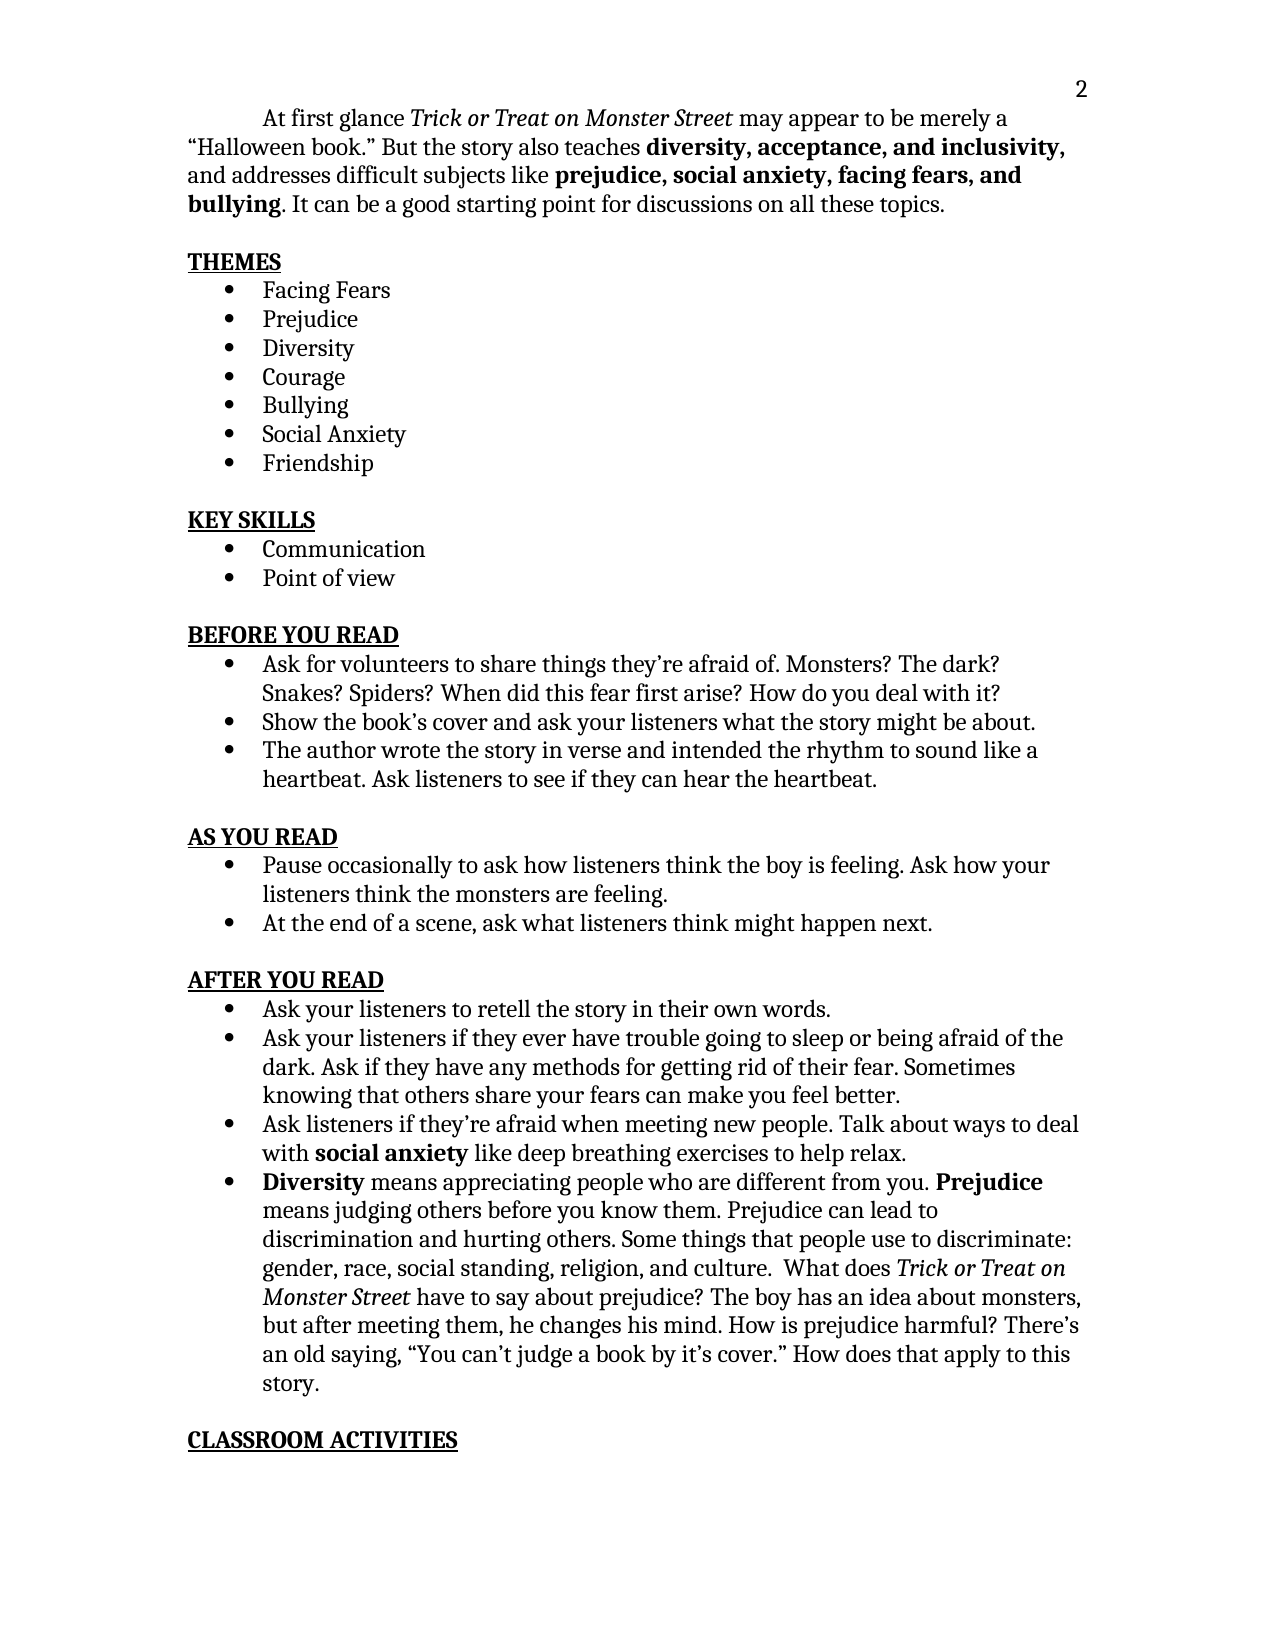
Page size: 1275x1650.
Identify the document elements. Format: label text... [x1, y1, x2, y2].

list Ask your listeners if they ever have trouble going to sleep or being afraid of the dark. Ask if they have any methods for getting rid of their fear. Sometimes knowing that others share your fears can make you feel better. [225, 1024, 1087, 1110]
list The author wrote the story in verse and intended the rhythm to sound like a heartbeat. Ask listeners to see if they can hear the heartbeat. [225, 736, 1087, 794]
list Friendship [225, 449, 1087, 477]
list Diversity means appreciating people who are different from you. Prejudice means judging others before you know them. Prejudice can lead to discrimination and hurting others. Some things that people use to discriminate: gender, race, social standing, religion, and culture. What does Trick or Treat on Monster Street have to say about prejudice? The boy has an idea about monsters, but after meeting them, he changes his mind. How is prejudice harmful? There’s an old saying, “You can’t judge a book by it’s cover.” How does that apply to this story. [225, 1167, 1087, 1397]
list Bullying [225, 391, 1087, 420]
text CLASSROOM ACTIVITIES [187, 1426, 1087, 1455]
list Ask for volunteers to share things they’re afraid of. Monsters? The dark? Snakes? Spiders? When did this fear first arise? How do you deal with it? [225, 650, 1087, 707]
list Ask your listeners to retell the story in their own words. [225, 995, 1087, 1024]
text THEMES [187, 247, 1087, 276]
text KEY SKILLS [187, 506, 1087, 535]
list Show the book’s cover and ask your listeners what the story might be about. [225, 707, 1087, 736]
list Courage [225, 362, 1087, 391]
list Prejudice [225, 305, 1087, 334]
text BEFORE YOU READ [187, 621, 1087, 650]
text At first glance Trick or Treat on Monster Street may appear to be merely a “Halloween book.” But the story also teaches diversity, acceptance, and inclusivity, and addresses difficult subjects like prejudice, social anxiety, facing fears, and bullying. It can be a good starting point for discussions on all these topics. [187, 104, 1087, 219]
list At the end of a scene, ask what listeners think might happen next. [225, 909, 1087, 937]
list Diversity [225, 334, 1087, 362]
list Social Anxiety [225, 420, 1087, 449]
list Communication [225, 535, 1087, 564]
list Ask listeners if they’re afraid when meeting new people. Talk about ways to deal with social anxiety like deep breathing exercises to help relax. [225, 1110, 1087, 1167]
list Pause occasionally to ask how listeners think the boy is feeling. Ask how your listeners think the monsters are feeling. [225, 851, 1087, 909]
list Point of view [225, 564, 1087, 592]
text AFTER YOU READ [187, 966, 1087, 995]
list Facing Fears [225, 276, 1087, 305]
text AS YOU READ [187, 822, 1087, 851]
